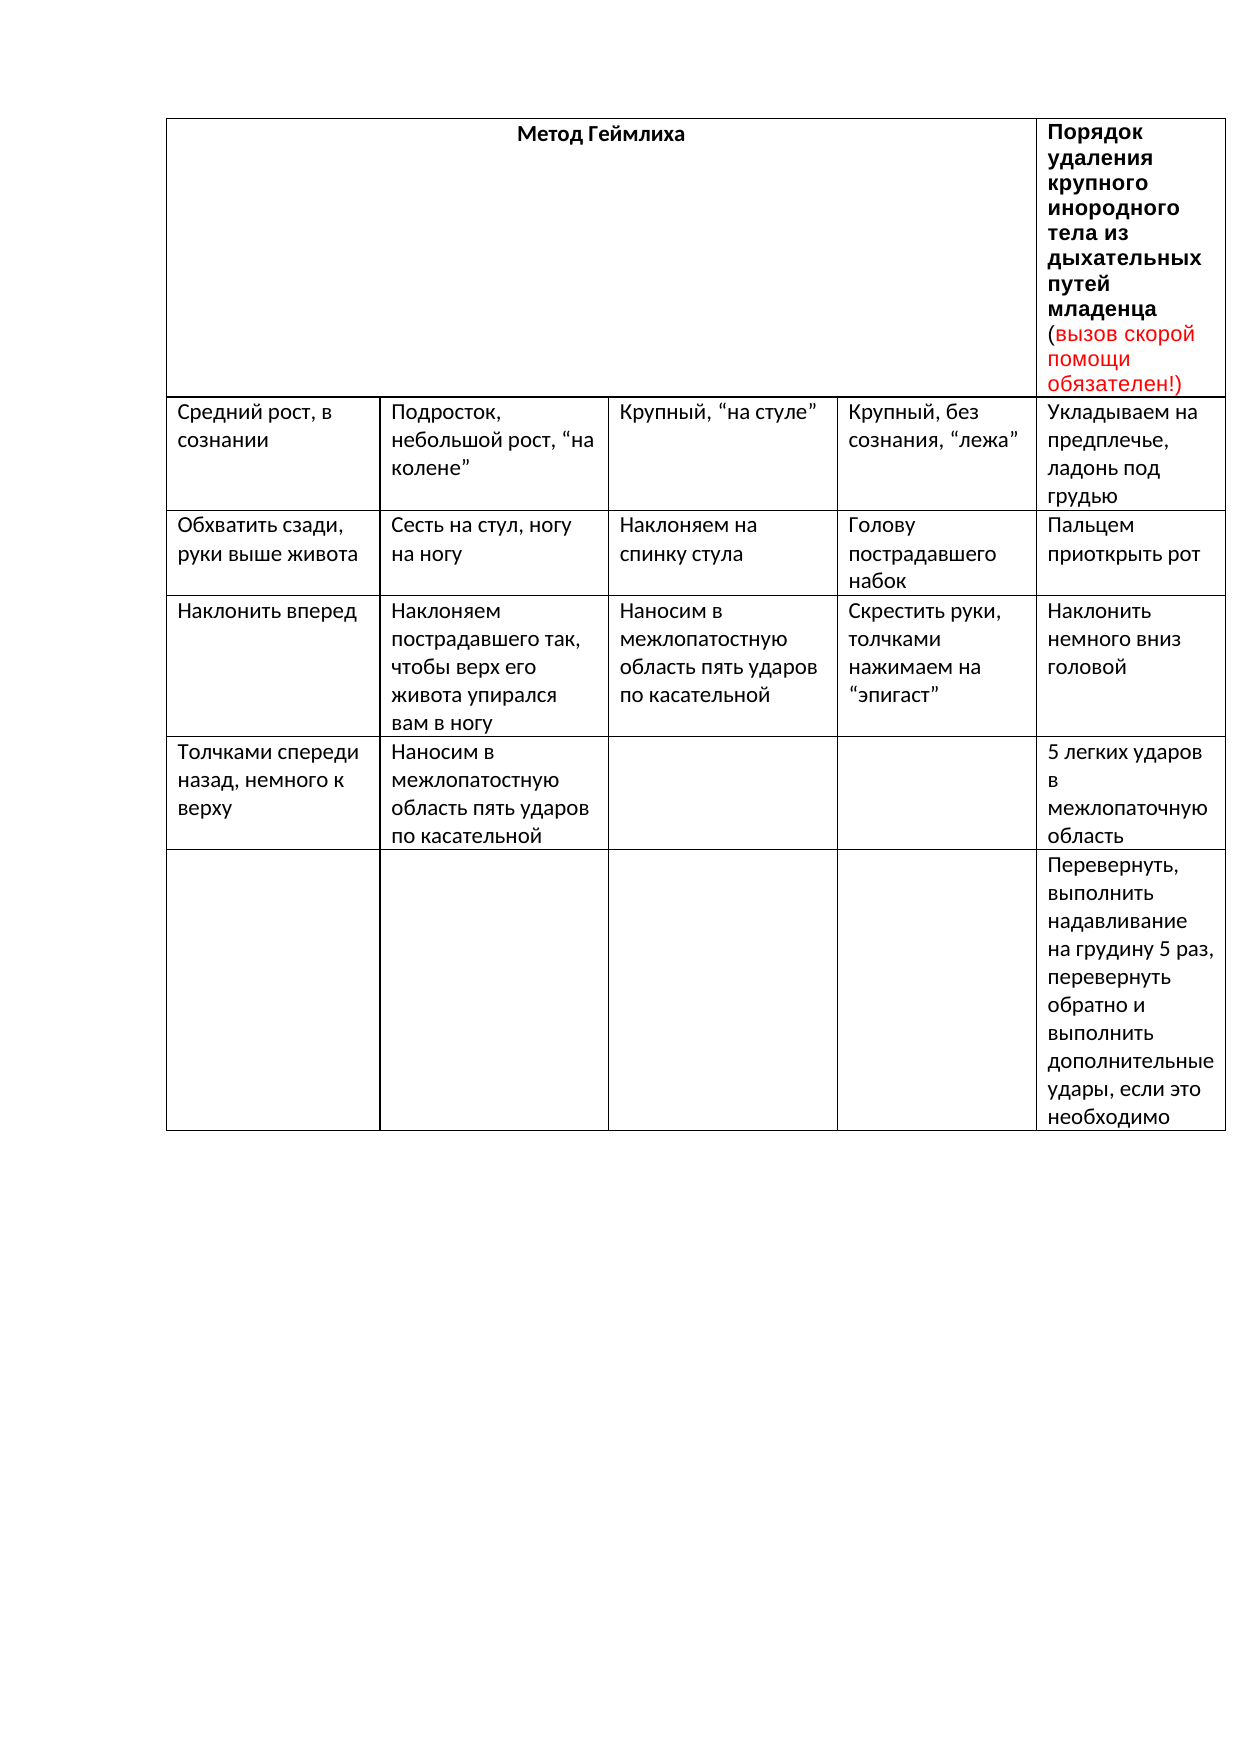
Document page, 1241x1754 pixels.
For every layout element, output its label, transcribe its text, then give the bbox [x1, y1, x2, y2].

table_cell Наносим в межлопатостную область пять ударов по касательной [381, 737, 608, 849]
table_cell [838, 737, 1036, 849]
table_cell Толчками спереди назад, немного к верху [167, 737, 379, 849]
table_cell [838, 850, 1036, 1130]
table_cell [381, 850, 608, 1130]
table_cell Наклонить вперед [167, 596, 379, 736]
table_cell [167, 850, 379, 1130]
table_cell [609, 737, 837, 849]
table_header Порядок удаления крупного инородного тела из дыхательных путей младенца (вызов скорой помощи обязателен!) [1037, 119, 1225, 396]
table_cell Укладываем на предплечье, ладонь под грудью [1037, 398, 1225, 509]
table_cell Скрестить руки, толчками нажимаем на “эпигаст” [838, 596, 1036, 736]
table_cell Перевернуть, выполнить надавливание на грудину 5 раз, перевернуть обратно и выполнить дополнительные удары, если это необходимо [1037, 850, 1225, 1130]
table_cell Наклонить немного вниз головой [1037, 596, 1225, 736]
table_cell Сесть на стул, ногу на ногу [381, 511, 608, 595]
table_cell [609, 850, 837, 1130]
table_header Метод Геймлиха [167, 119, 1036, 396]
table_cell Крупный, без сознания, “лежа” [838, 398, 1036, 509]
table_cell 5 легких ударов в межлопаточную область [1037, 737, 1225, 849]
table_cell Наклоняем на спинку стула [609, 511, 837, 595]
table_cell Наклоняем пострадавшего так, чтобы верх его живота упирался вам в ногу [381, 596, 608, 736]
table_cell Средний рост, в сознании [167, 398, 379, 509]
table_cell Подросток, небольшой рост, “на колене” [381, 398, 608, 509]
table_cell Наносим в межлопатостную область пять ударов по касательной [609, 596, 837, 736]
table_cell Обхватить сзади, руки выше живота [167, 511, 379, 595]
table_cell Голову пострадавшего набок [838, 511, 1036, 595]
table_cell Крупный, “на стуле” [609, 398, 837, 509]
table_cell Пальцем приоткрыть рот [1037, 511, 1225, 595]
